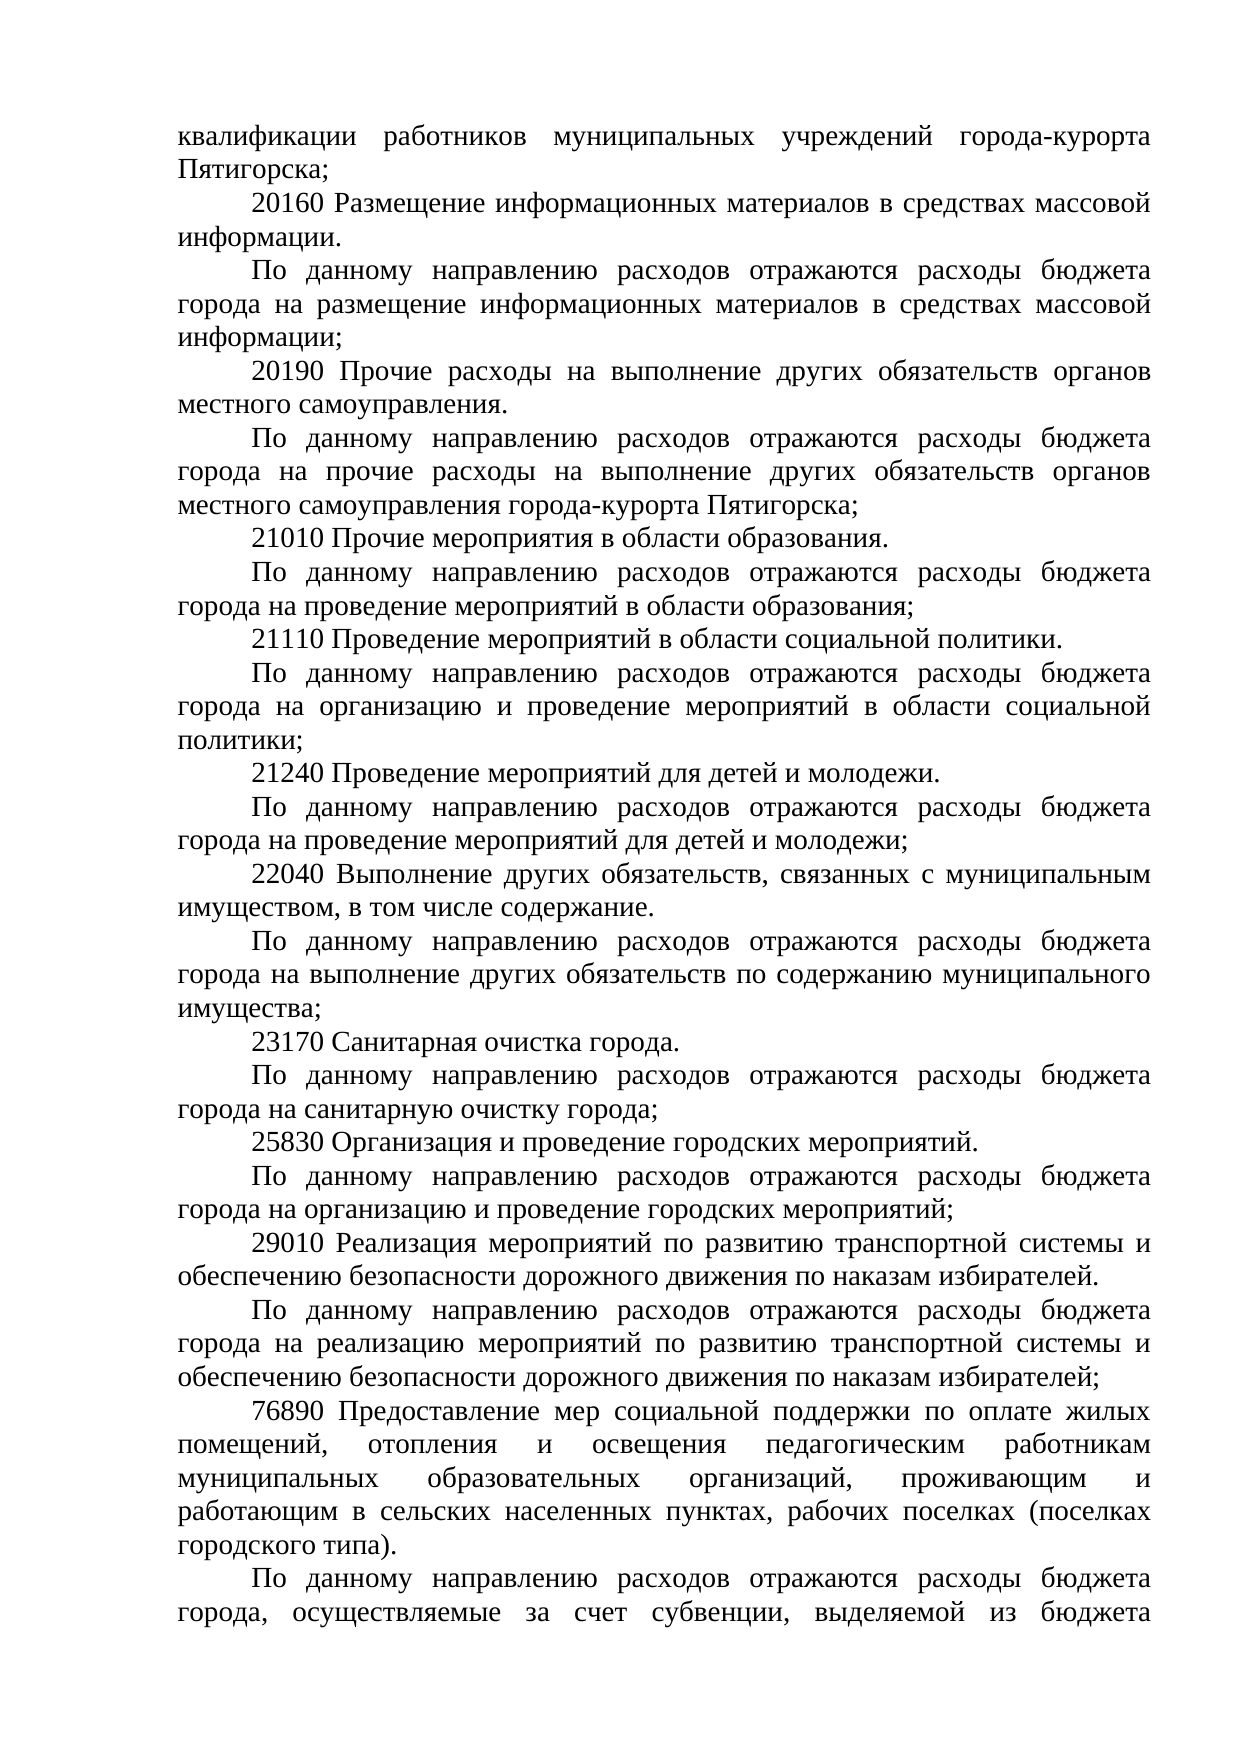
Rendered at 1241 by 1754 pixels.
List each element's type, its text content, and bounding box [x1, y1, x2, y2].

text 76890 Предоставление мер социальной поддержки по оплате жилых помещений, отопления и освещения педагогическим работникам муниципальных образовательных организаций, проживающим и работающим в сельских населенных пунктах, рабочих поселках (поселках городского типа). [177, 1393, 1152, 1560]
text По данному направлению расходов отражаются расходы бюджета города на реализацию мероприятий по развитию транспортной системы и обеспечению безопасности дорожного движения по наказам избирателей; [177, 1292, 1152, 1393]
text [177, 1560, 1152, 1627]
text По данному направлению расходов отражаются расходы бюджета города на выполнение других обязательств по содержанию муниципального имущества; [177, 923, 1152, 1024]
text 21010 Прочие мероприятия в области образования. [177, 521, 1152, 554]
text По данному направлению расходов отражаются расходы бюджета города на организацию и проведение мероприятий в области социальной политики; [177, 655, 1152, 755]
text 22040 Выполнение других обязательств, связанных с муниципальным имуществом, в том числе содержание. [177, 856, 1152, 923]
text По данному направлению расходов отражаются расходы бюджета города на организацию и проведение городских мероприятий; [177, 1158, 1152, 1225]
text 20190 Прочие расходы на выполнение других обязательств органов местного самоуправления. [177, 353, 1152, 420]
text 25830 Организация и проведение городских мероприятий. [177, 1124, 1152, 1158]
text 23170 Санитарная очистка города. [177, 1024, 1152, 1057]
text 21240 Проведение мероприятий для детей и молодежи. [177, 755, 1152, 789]
text По данному направлению расходов отражаются расходы бюджета города на прочие расходы на выполнение других обязательств органов местного самоуправления города-курорта Пятигорска; [177, 420, 1152, 521]
text По данному направлению расходов отражаются расходы бюджета города на санитарную очистку города; [177, 1057, 1152, 1124]
text 21110 Проведение мероприятий в области социальной политики. [177, 621, 1152, 655]
text По данному направлению расходов отражаются расходы бюджета города на проведение мероприятий в области образования; [177, 554, 1152, 621]
text 29010 Реализация мероприятий по развитию транспортной системы и обеспечению безопасности дорожного движения по наказам избирателей. [177, 1225, 1152, 1292]
text 20160 Размещение информационных материалов в средствах массовой информации. [177, 185, 1152, 252]
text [177, 118, 1152, 185]
text По данному направлению расходов отражаются расходы бюджета города на размещение информационных материалов в средствах массовой информации; [177, 252, 1152, 353]
text По данному направлению расходов отражаются расходы бюджета города на проведение мероприятий для детей и молодежи; [177, 789, 1152, 856]
